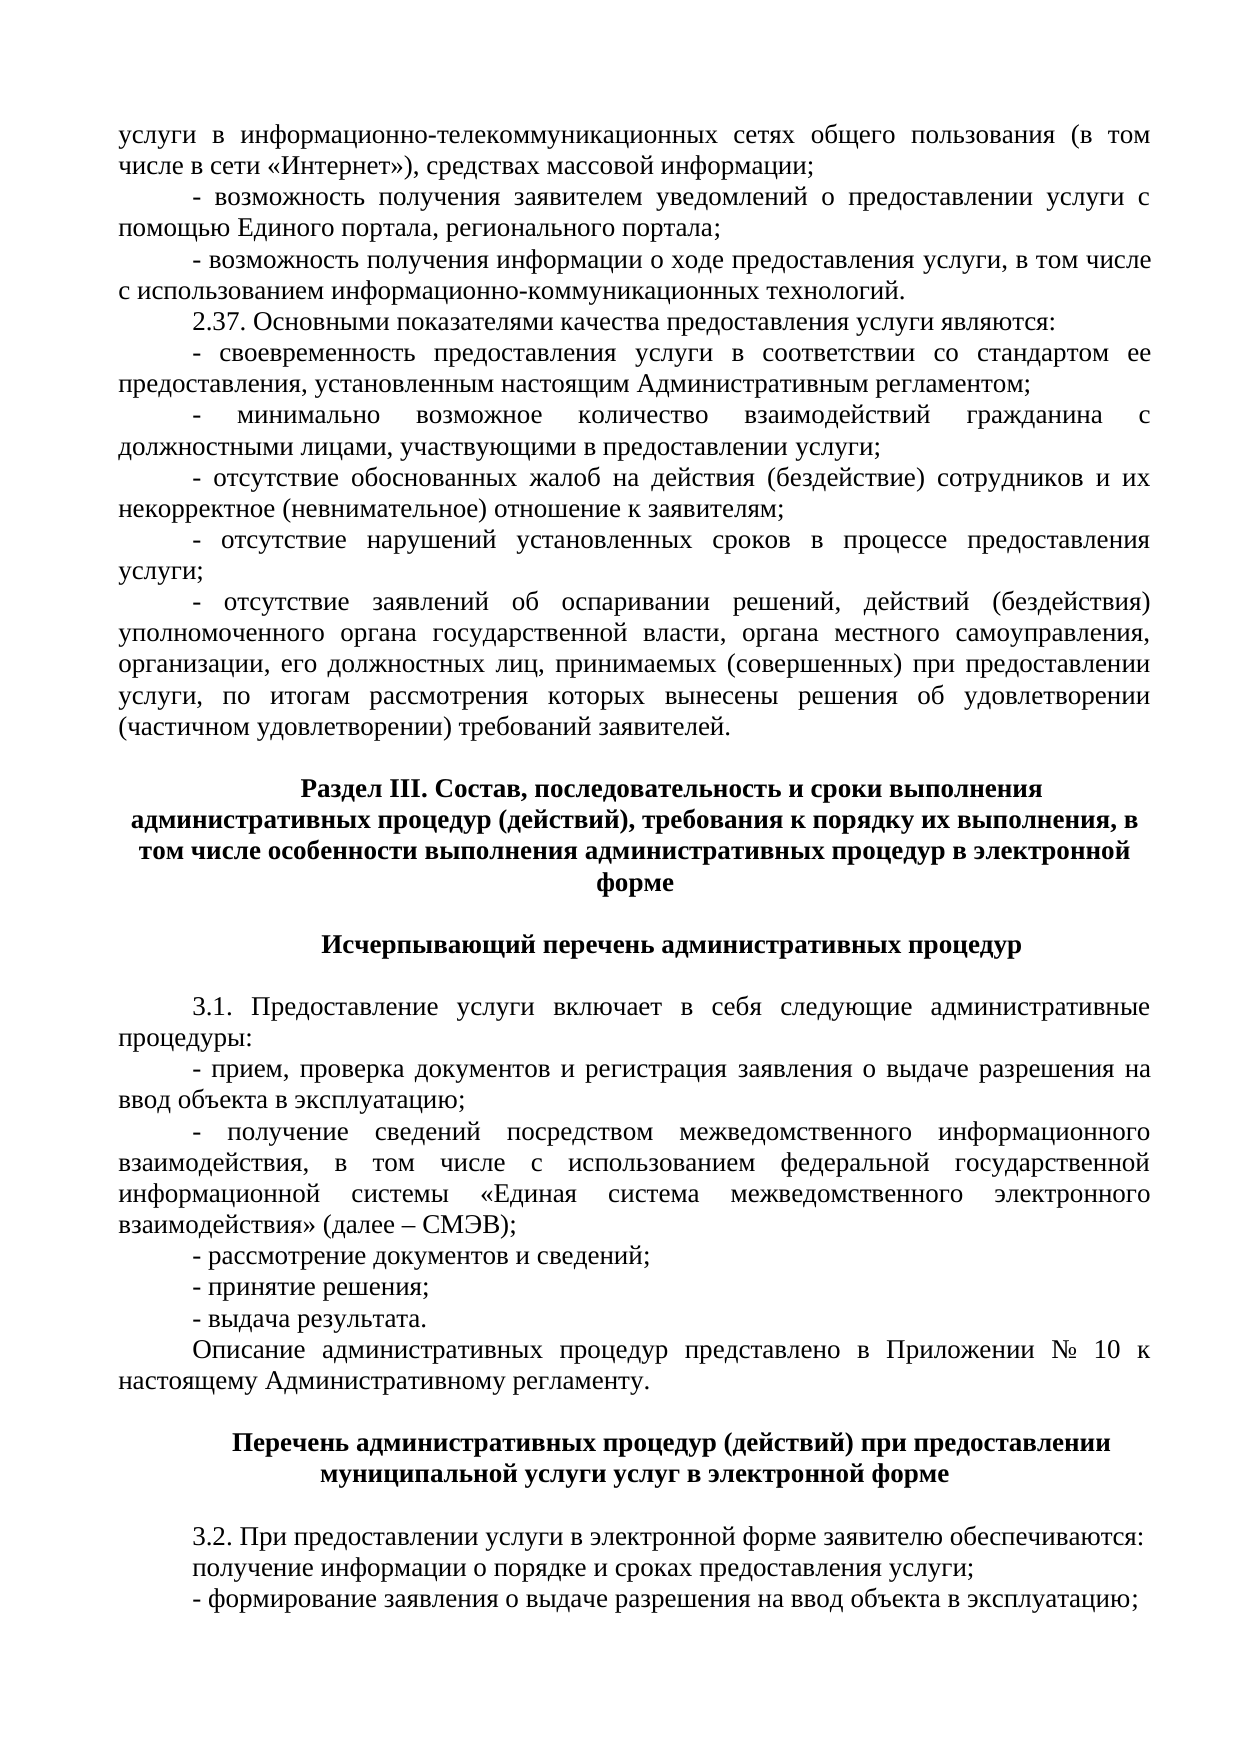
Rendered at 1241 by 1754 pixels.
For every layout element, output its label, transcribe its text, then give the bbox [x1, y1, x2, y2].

text 3.2. При предоставлении услуги в электронной форме заявителю обеспечиваются: [118, 1520, 1152, 1551]
text Перечень административных процедур (действий) при предоставлении муниципальной услуги услуг в электронной форме [118, 1426, 1152, 1488]
text - выдача результата. [118, 1302, 1152, 1333]
text Описание административных процедур представлено в Приложении № 10 к настоящему Административному регламенту. [118, 1333, 1152, 1395]
text - прием, проверка документов и регистрация заявления о выдаче разрешения на ввод объекта в эксплуатацию; [118, 1052, 1152, 1115]
text - получение сведений посредством межведомственного информационного взаимодействия, в том числе с использованием федеральной государственной информационной системы «Единая система межведомственного электронного взаимодействия» (далее – СМЭВ); [118, 1115, 1152, 1239]
text - возможность получения информации о ходе предоставления услуги, в том числе с использованием информационно-коммуникационных технологий. [118, 243, 1152, 305]
text - формирование заявления о выдаче разрешения на ввод объекта в эксплуатацию; [118, 1582, 1152, 1613]
text Исчерпывающий перечень административных процедур [118, 928, 1152, 959]
text Раздел III. Состав, последовательность и сроки выполнения административных процедур (действий), требования к порядку их выполнения, в том числе особенности выполнения административных процедур в электронной форме [118, 772, 1152, 897]
text 3.1. Предоставление услуги включает в себя следующие административные процедуры: [118, 990, 1152, 1052]
text - рассмотрение документов и сведений; [118, 1239, 1152, 1271]
text получение информации о порядке и сроках предоставления услуги; [118, 1551, 1152, 1582]
text - отсутствие нарушений установленных сроков в процессе предоставления услуги; [118, 523, 1152, 585]
text - минимально возможное количество взаимодействий гражданина с должностными лицами, участвующими в предоставлении услуги; [118, 398, 1152, 461]
text - принятие решения; [118, 1271, 1152, 1302]
text - отсутствие заявлений об оспаривании решений, действий (бездействия) уполномоченного органа государственной власти, органа местного самоуправления, организации, его должностных лиц, принимаемых (совершенных) при предоставлении услуги, по итогам рассмотрения которых вынесены решения об удовлетворении (частичном удовлетворении) требований заявителей. [118, 585, 1152, 741]
text 2.37. Основными показателями качества предоставления услуги являются: [118, 305, 1152, 336]
text - возможность получения заявителем уведомлений о предоставлении услуги с помощью Единого портала, регионального портала; [118, 180, 1152, 243]
text - отсутствие обоснованных жалоб на действия (бездействие) сотрудников и их некорректное (невнимательное) отношение к заявителям; [118, 461, 1152, 523]
text - своевременность предоставления услуги в соответствии со стандартом ее предоставления, установленным настоящим Административным регламентом; [118, 336, 1152, 398]
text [118, 118, 1152, 180]
